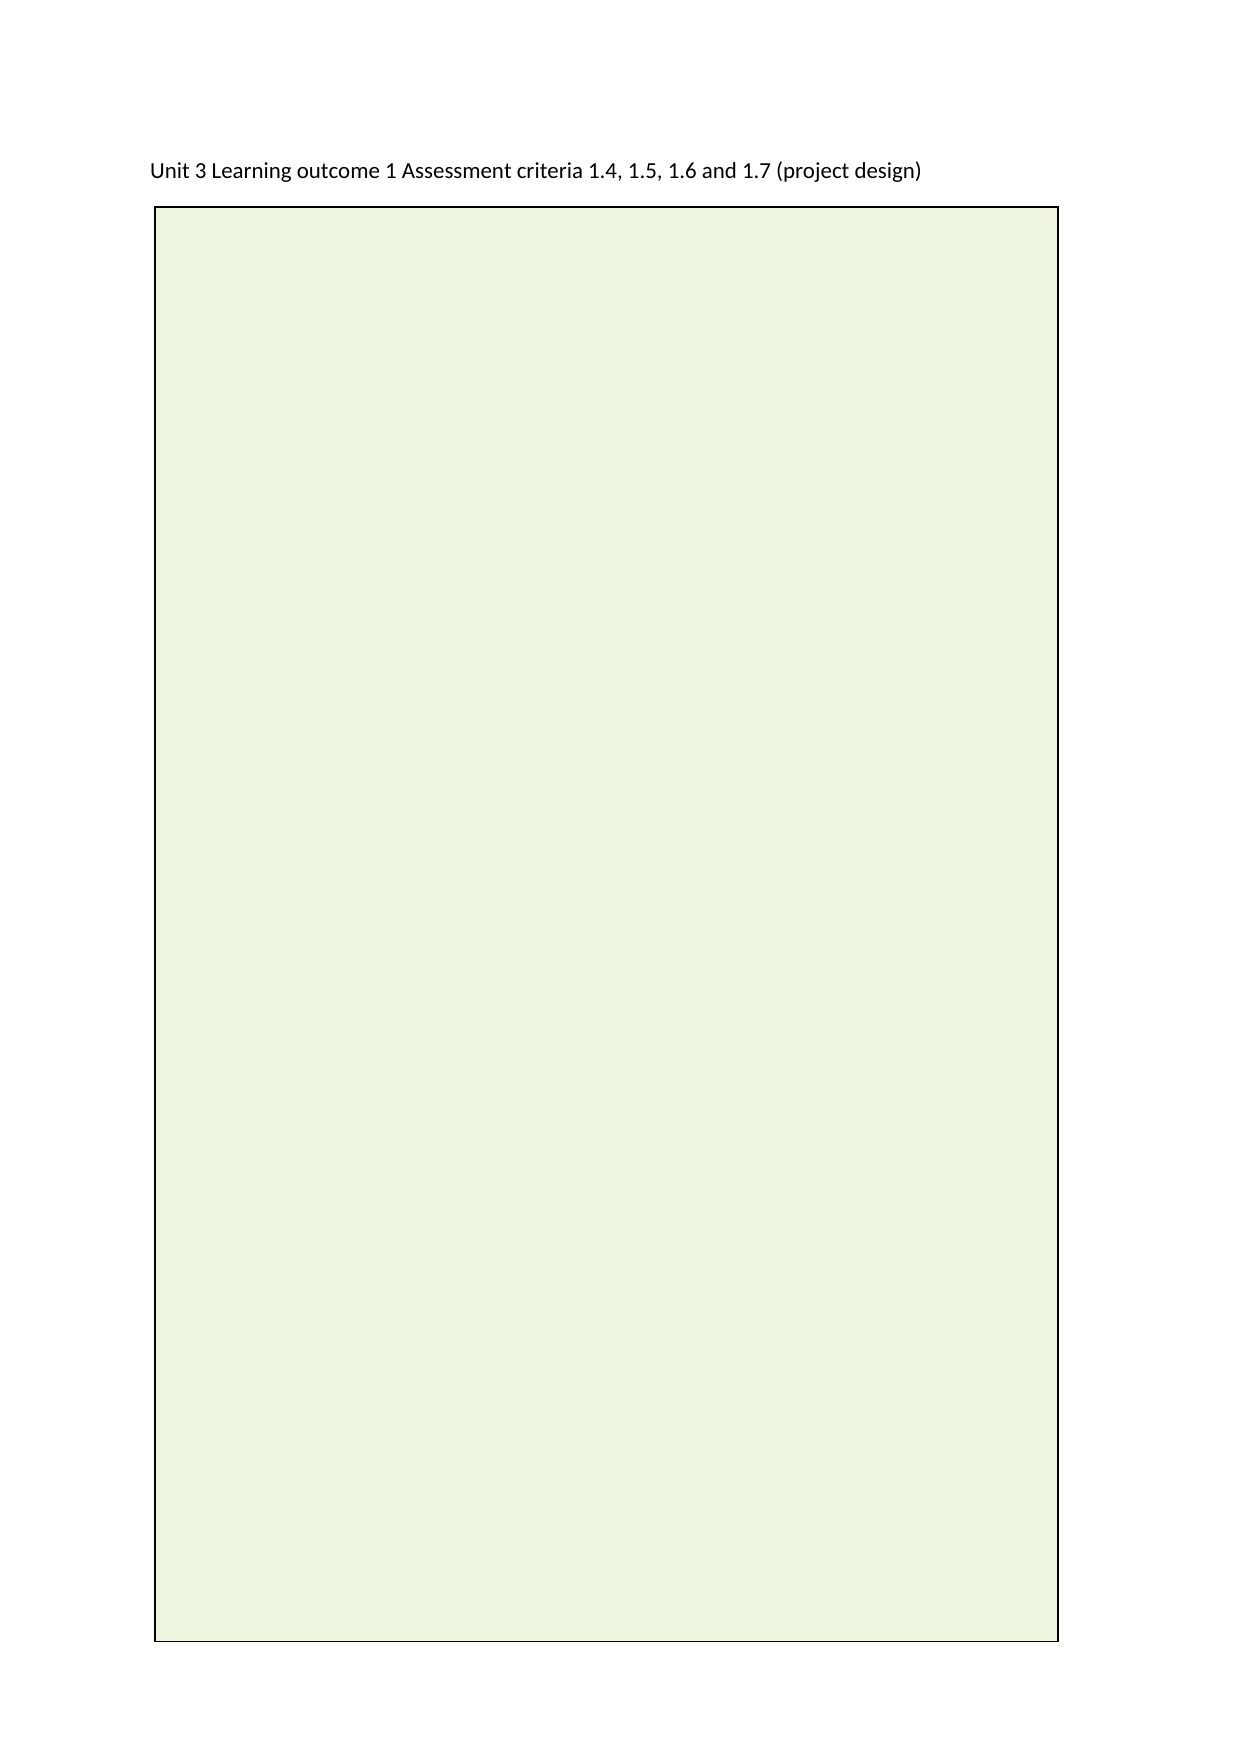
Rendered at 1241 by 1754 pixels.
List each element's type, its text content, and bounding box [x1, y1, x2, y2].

text Unit 3 Learning outcome 1 Assessment criteria 1.4, 1.5, 1.6 and 1.7 (project design) [150, 156, 1090, 184]
